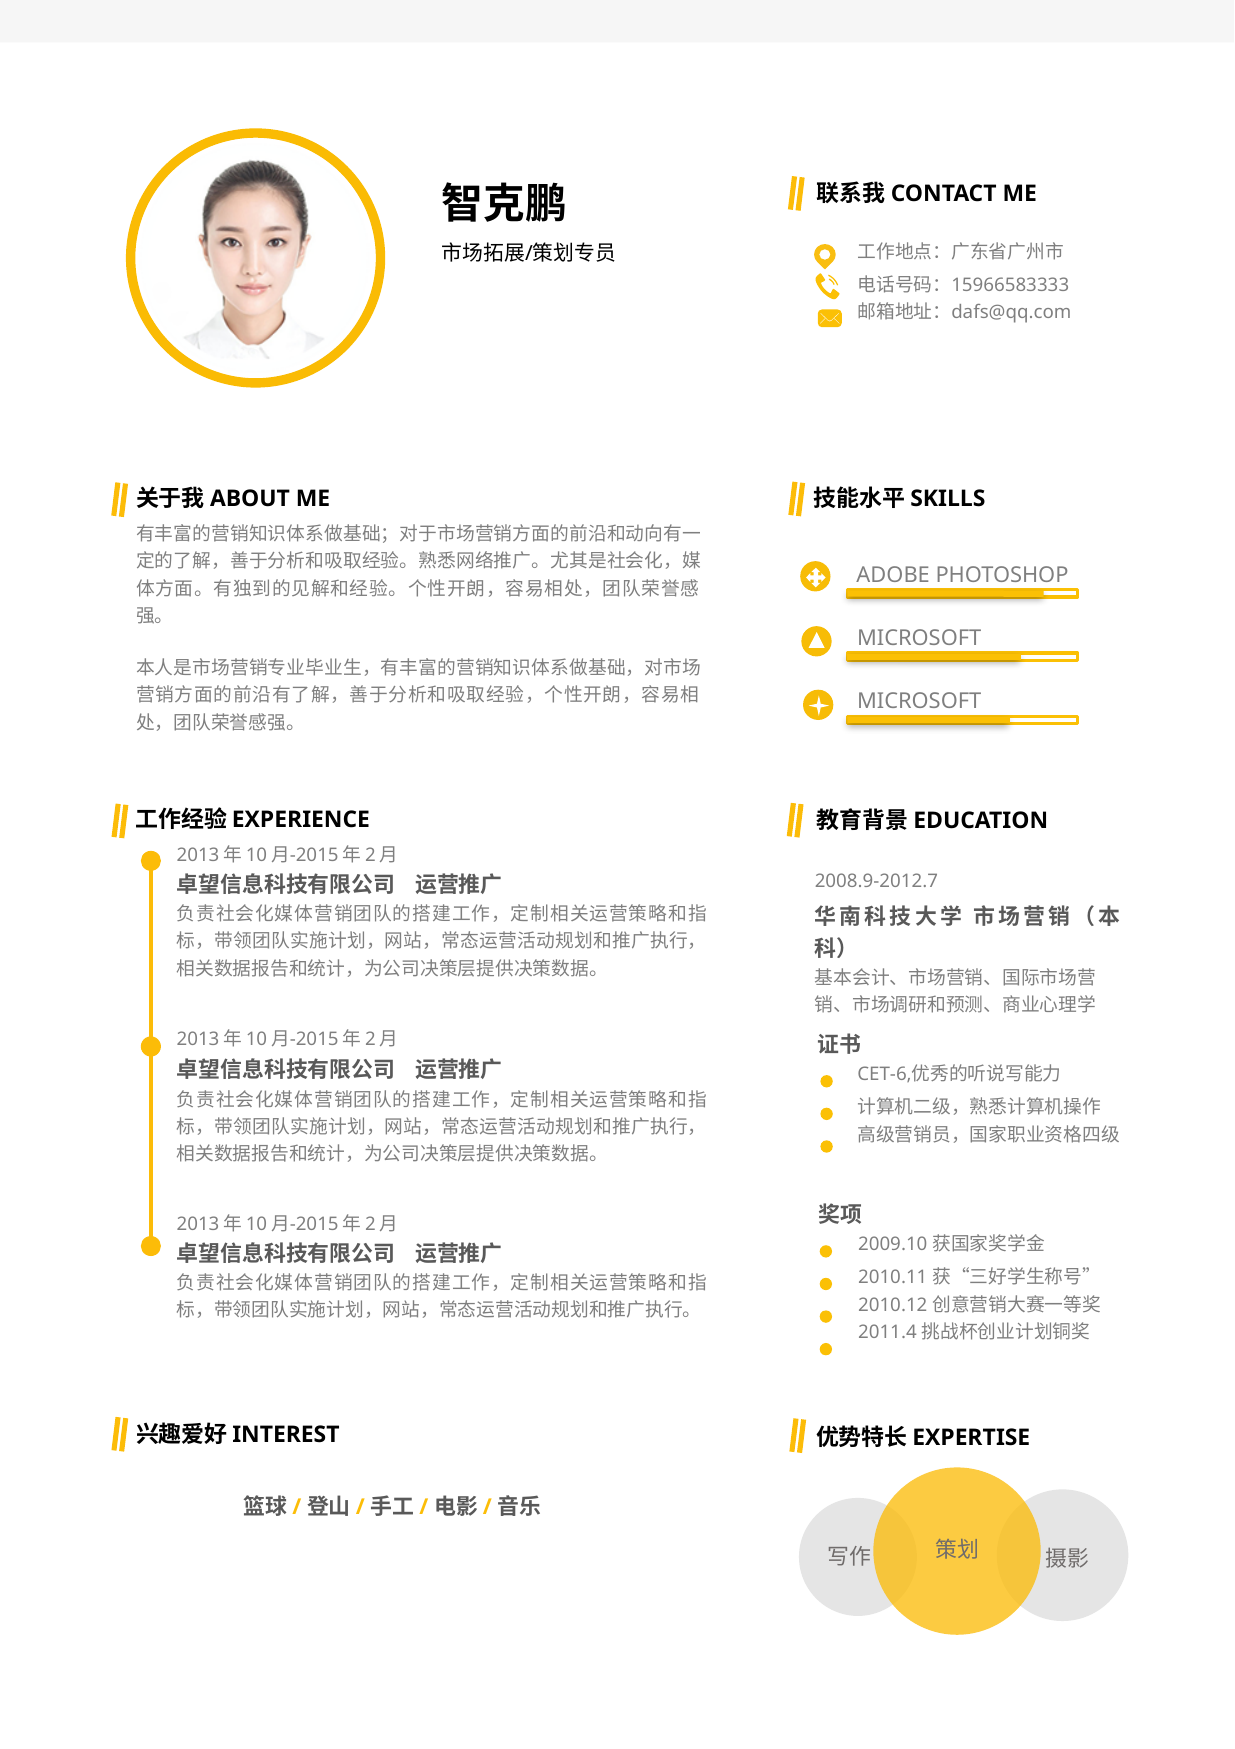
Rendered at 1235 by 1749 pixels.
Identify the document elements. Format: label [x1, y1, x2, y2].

picture [136, 138, 375, 378]
